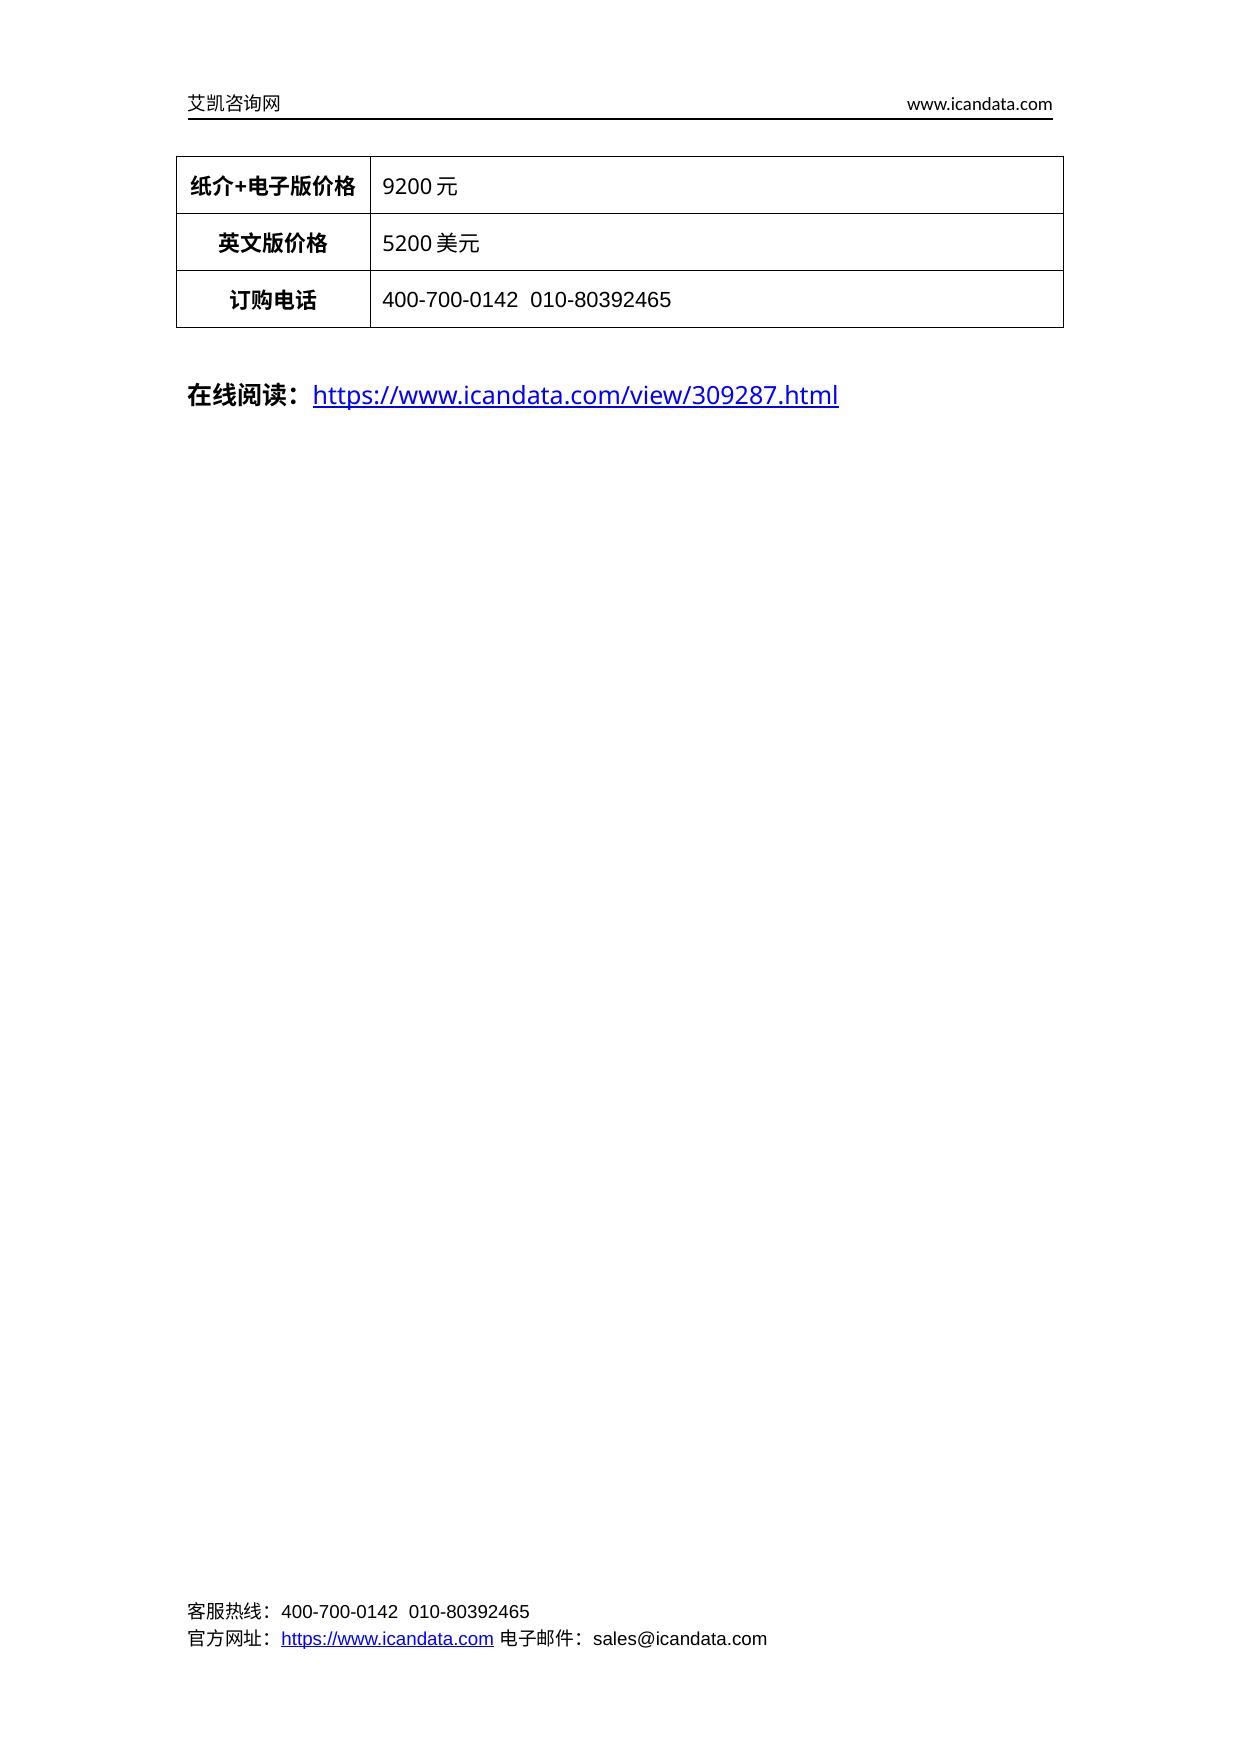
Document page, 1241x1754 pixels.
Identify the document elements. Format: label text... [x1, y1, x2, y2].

table_cell 9200元 [371, 157, 1063, 213]
text 在线阅读：https://www.icandata.com/view/309287.html [187, 361, 1053, 426]
table_cell 5200美元 [371, 214, 1063, 270]
table_cell 400-700-0142 010-80392465 [371, 271, 1063, 327]
table_cell 纸介+电子版价格 [177, 157, 370, 213]
table_cell 英文版价格 [177, 214, 370, 270]
table_cell 订购电话 [177, 271, 370, 327]
